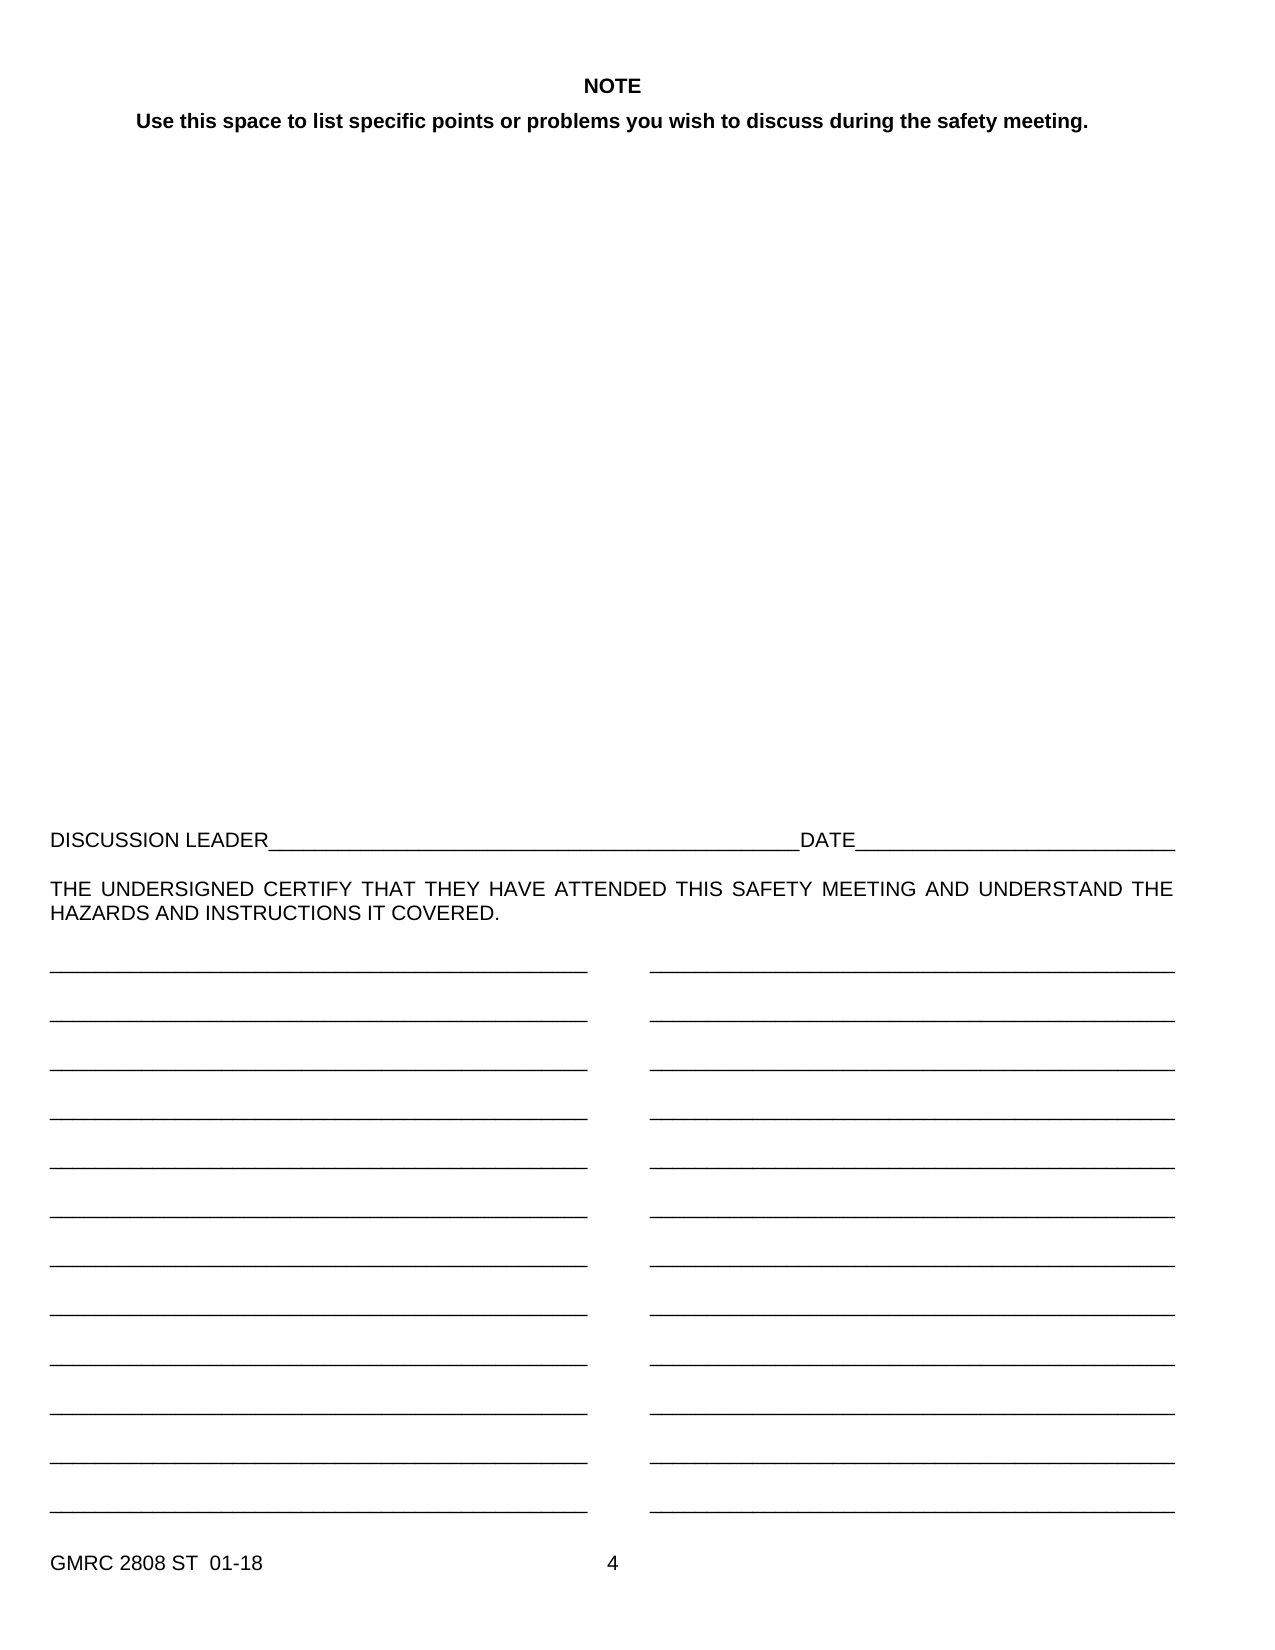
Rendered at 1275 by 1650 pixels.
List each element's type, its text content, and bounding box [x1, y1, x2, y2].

text DISCUSSION LEADER DATE [50, 828, 1175, 852]
text Use this space to list specific points or problems you wish to discuss during the safety meeting. [50, 110, 1175, 133]
text NOTE [50, 75, 1175, 98]
text THE UNDERSIGNED CERTIFY THAT THEY HAVE ATTENDED THIS SAFETY MEETING AND UNDERSTAND THE HAZARDS AND INSTRUCTIONS IT COVERED. [50, 877, 1175, 925]
